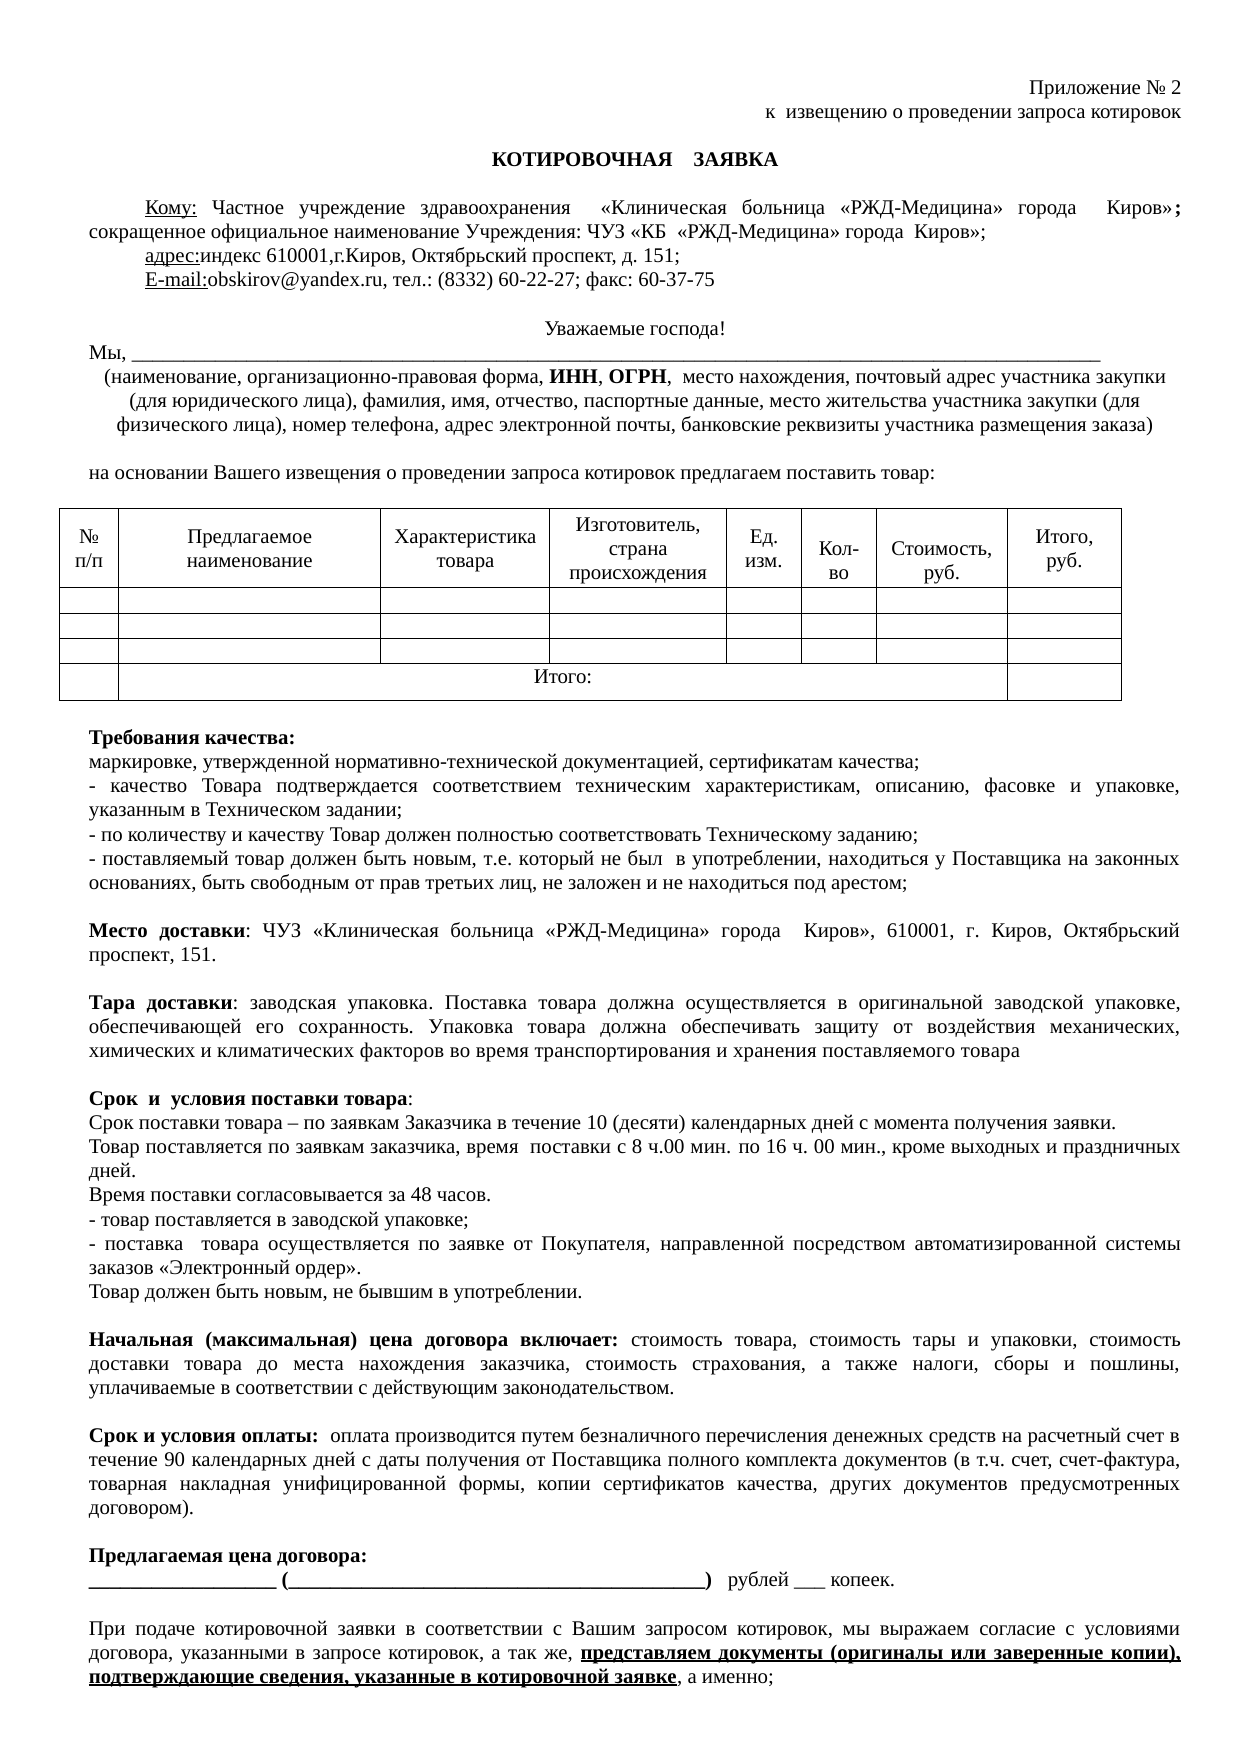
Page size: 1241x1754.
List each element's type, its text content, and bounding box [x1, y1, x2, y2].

table_cell [381, 588, 549, 612]
table_cell [381, 639, 549, 663]
text - по количеству и качеству Товар должен полностью соответствовать Техническому заданию; [89, 821, 1181, 846]
text (наименование, организационно-правовая форма, ИНН, ОГРН, место нахождения, почтовый адрес участника закупки (для юридического лица), фамилия, имя, отчество, паспортные данные, место жительства участника закупки (для физического лица), номер телефона, адрес электронной почты, банковские реквизиты участника размещения заказа) [89, 364, 1181, 436]
table_cell [1008, 664, 1121, 700]
table_cell [60, 588, 118, 612]
table_cell [877, 639, 1007, 663]
text Мы, _____________________________________________________________________________________________ [89, 339, 1181, 364]
text на основании Вашего извещения о проведении запроса котировок предлагаем поставить товар: [89, 460, 1181, 484]
table_header Ед. изм. [727, 509, 801, 587]
table_header № п/п [60, 509, 118, 587]
text __________________ (________________________________________) рублей ___ копеек. [89, 1567, 1181, 1591]
text Товар должен быть новым, не бывшим в употреблении. [89, 1279, 1181, 1303]
text При подаче котировочной заявки в соответствии с Вашим запросом котировок, мы выражаем согласие с условиями договора, указанными в запросе котировок, а так же, представляем документы (оригиналы или заверенные копии), подтверждающие сведения, указанные в котировочной заявке, а именно; [89, 1616, 1181, 1688]
table_cell [802, 588, 876, 612]
text Приложение № 2 [89, 75, 1181, 99]
table_cell [1008, 588, 1121, 612]
text Кому: Частное учреждение здравоохранения «Клиническая больница «РЖД-Медицина» города Киров»; сокращенное официальное наименование Учреждения: ЧУЗ «КБ «РЖД-Медицина» города Киров»; [89, 195, 1181, 243]
table_cell [60, 639, 118, 663]
text к извещению о проведении запроса котировок [89, 99, 1181, 123]
table_cell [877, 588, 1007, 612]
text Срок и условия оплаты: оплата производится путем безналичного перечисления денежных средств на расчетный счет в течение 90 календарных дней с даты получения от Поставщика полного комплекта документов (в т.ч. счет, счет-фактура, товарная накладная унифицированной формы, копии сертификатов качества, других документов предусмотренных договором). [89, 1423, 1181, 1519]
table_cell [1008, 614, 1121, 637]
table_header Предлагаемое наименование [119, 509, 380, 587]
text Срок и условия поставки товара: [89, 1086, 1181, 1110]
table_cell [119, 614, 380, 637]
table_cell [727, 614, 801, 637]
table_cell [727, 639, 801, 663]
table_cell [802, 614, 876, 637]
table_header Стоимость, руб. [877, 509, 1007, 587]
text Тара доставки: заводская упаковка. Поставка товара должна осуществляется в оригинальной заводской упаковке, обеспечивающей его сохранность. Упаковка товара должна обеспечивать защиту от воздействия механических, химических и климатических факторов во время транспортирования и хранения поставляемого товара [89, 990, 1181, 1062]
table_header Кол-во [802, 509, 876, 587]
text - качество Товара подтверждается соответствием техническим характеристикам, описанию, фасовке и упаковке, указанным в Техническом задании; [89, 773, 1181, 821]
table_header Изготовитель, страна происхождения [550, 509, 726, 587]
table_cell [119, 639, 380, 663]
text Предлагаемая цена договора: [89, 1543, 1181, 1567]
table_cell [119, 588, 380, 612]
text КОТИРОВОЧНАЯ ЗАЯВКА [89, 147, 1181, 171]
text - товар поставляется в заводской упаковке; [89, 1206, 1181, 1231]
text Срок поставки товара – по заявкам Заказчика в течение 10 (десяти) календарных дней с момента получения заявки. [89, 1110, 1181, 1134]
text - поставка товара осуществляется по заявке от Покупателя, направленной посредством автоматизированной системы заказов «Электронный ордер». [89, 1231, 1181, 1279]
subtitle - поставляемый товар должен быть новым, т.е. который не был в употреблении, находиться у Поставщика на законных основаниях, быть свободным от прав третьих лиц, не заложен и не находиться под арестом; [89, 846, 1181, 894]
table_cell [727, 588, 801, 612]
table_cell Итого: [119, 664, 1007, 700]
text маркировке, утвержденной нормативно-технической документацией, сертификатам качества; [89, 749, 1181, 773]
text Требования качества: [89, 725, 1181, 749]
subtitle Место доставки: ЧУЗ «Клиническая больница «РЖД-Медицина» города Киров», . Киров, Октябрьский проспект, 151. [89, 918, 1181, 966]
table_header Итого, руб. [1008, 509, 1121, 587]
table_cell [802, 639, 876, 663]
table_cell [1008, 639, 1121, 663]
text Начальная (максимальная) цена договора включает: стоимость товара, стоимость тары и упаковки, стоимость доставки товара до места нахождения заказчика, стоимость страхования, а также налоги, сборы и пошлины, уплачиваемые в соответствии с действующим законодательством. [89, 1327, 1181, 1399]
table_header Характеристика товара [381, 509, 549, 587]
text адрес:индекс 610001,г.Киров, Октябрьский проспект, д. 151; [89, 243, 1181, 267]
table_cell [381, 614, 549, 637]
table_cell [60, 614, 118, 637]
text Время поставки согласовывается за 48 часов. [89, 1182, 1181, 1206]
text Товар поставляется по заявкам заказчика, время поставки с 8 ч.00 мин. по 16 ч. 00 мин., кроме выходных и праздничных дней. [89, 1134, 1181, 1182]
table_cell [550, 614, 726, 637]
table_cell [550, 588, 726, 612]
table_cell [550, 639, 726, 663]
table_cell [877, 614, 1007, 637]
text E-mail:obskirov@yandex.ru, тел.: (8332) 60-22-27; факс: 60-37-75 [89, 267, 1181, 291]
table_cell [60, 664, 118, 700]
text Уважаемые господа! [89, 316, 1181, 339]
